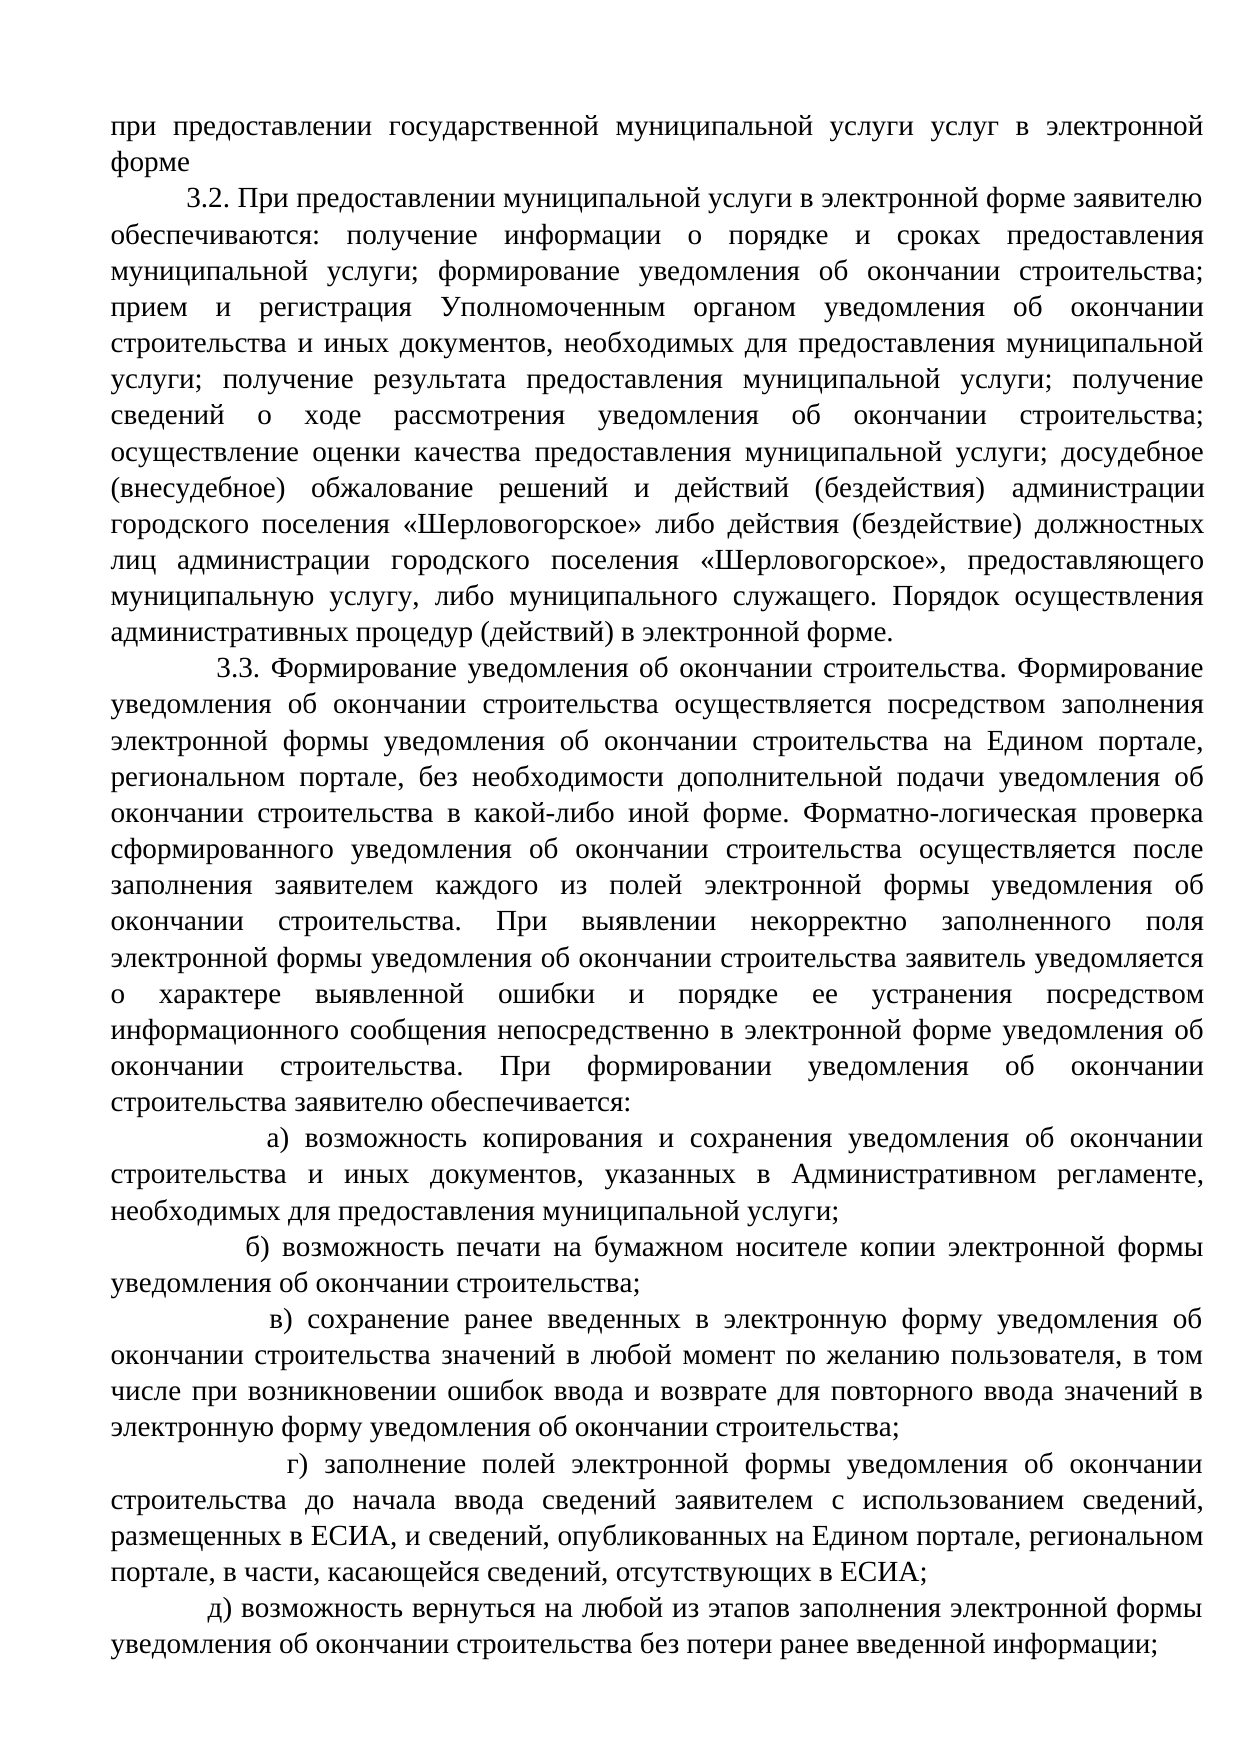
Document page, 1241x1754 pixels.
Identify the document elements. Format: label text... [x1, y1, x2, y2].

text б) возможность печати на бумажном носителе копии электронной формы уведомления об окончании строительства; [110, 1229, 1205, 1298]
text в) сохранение ранее введенных в электронную форму уведомления об окончании строительства значений в любой момент по желанию пользователя, в том числе при возникновении ошибок ввода и возврате для повторного ввода значений в электронную форму уведомления об окончании строительства; [110, 1301, 1205, 1443]
text г) заполнение полей электронной формы уведомления об окончании строительства до начала ввода сведений заявителем с использованием сведений, размещенных в ЕСИА, и сведений, опубликованных на Едином портале, региональном портале, в части, касающейся сведений, отсутствующих в ЕСИА; [110, 1446, 1205, 1588]
text 3.3. Формирование уведомления об окончании строительства. Формирование уведомления об окончании строительства осуществляется посредством заполнения электронной формы уведомления об окончании строительства на Едином портале, региональном портале, без необходимости дополнительной подачи уведомления об окончании строительства в какой-либо иной форме. Форматно-логическая проверка сформированного уведомления об окончании строительства осуществляется после заполнения заявителем каждого из полей электронной формы уведомления об окончании строительства. При выявлении некорректно заполненного поля электронной формы уведомления об окончании строительства заявитель уведомляется о характере выявленной ошибки и порядке ее устранения посредством информационного сообщения непосредственно в электронной форме уведомления об окончании строительства. При формировании уведомления об окончании строительства заявителю обеспечивается: [110, 651, 1205, 1118]
text д) возможность вернуться на любой из этапов заполнения электронной формы уведомления об окончании строительства без потери ранее введенной информации; [110, 1590, 1205, 1660]
text 3.2. При предоставлении муниципальной услуги в электронной форме заявителю обеспечиваются: получение информации о порядке и сроках предоставления муниципальной услуги; формирование уведомления об окончании строительства; прием и регистрация Уполномоченным органом уведомления об окончании строительства и иных документов, необходимых для предоставления муниципальной услуги; получение результата предоставления муниципальной услуги; получение сведений о ходе рассмотрения уведомления об окончании строительства; осуществление оценки качества предоставления муниципальной услуги; досудебное (внесудебное) обжалование решений и действий (бездействия) администрации городского поселения «Шерловогорское» либо действия (бездействие) должностных лиц администрации городского поселения «Шерловогорское», предоставляющего муниципальную услугу, либо муниципального служащего. Порядок осуществления административных процедур (действий) в электронной форме. [110, 181, 1205, 648]
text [110, 108, 1205, 178]
text а) возможность копирования и сохранения уведомления об окончании строительства и иных документов, указанных в Административном регламенте, необходимых для предоставления муниципальной услуги; [110, 1120, 1205, 1226]
